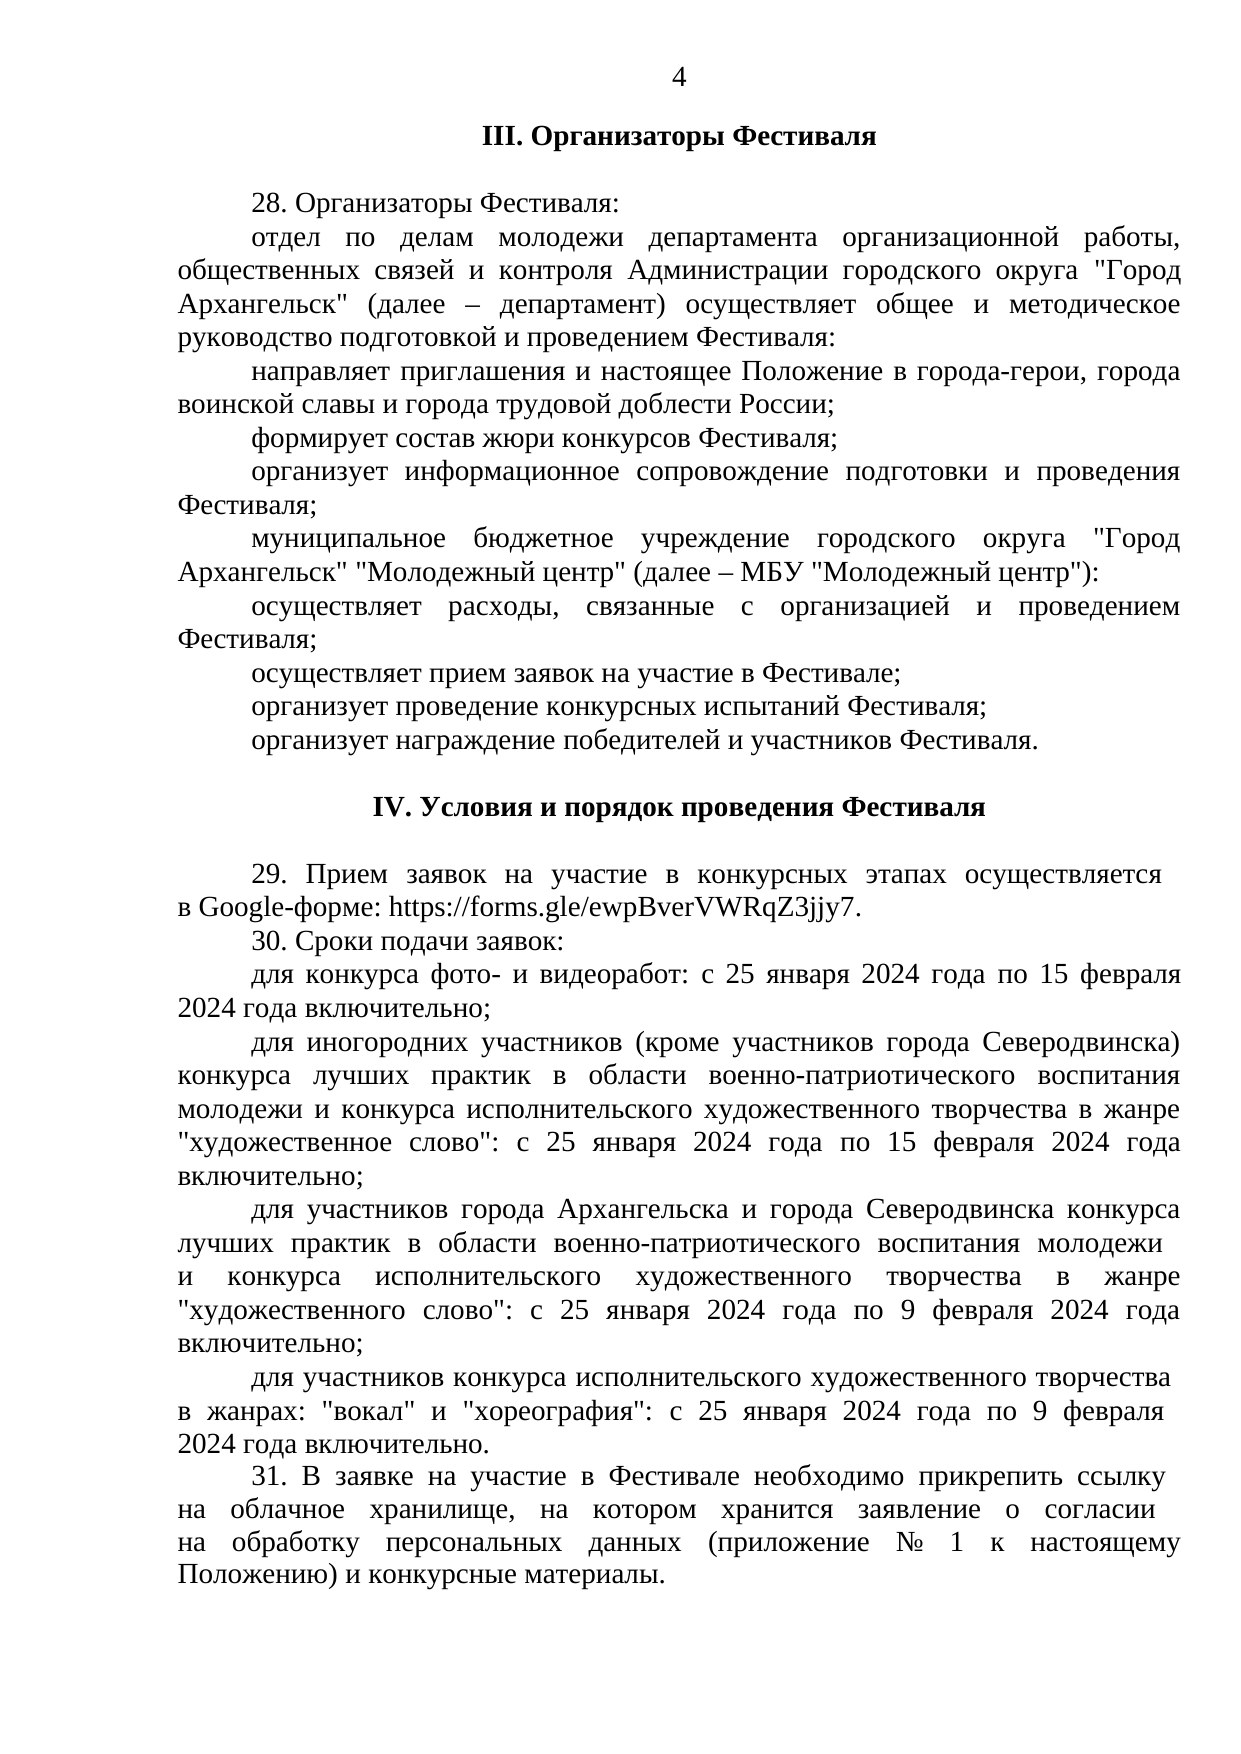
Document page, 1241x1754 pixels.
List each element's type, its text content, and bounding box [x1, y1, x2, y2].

text организует проведение конкурсных испытаний Фестиваля; [177, 688, 1181, 722]
text для иногородних участников (кроме участников города Северодвинска) конкурса лучших практик в области военно-патриотического воспитания молодежи и конкурса исполнительского художественного творчества в жанре "художественное слово": с 25 января 2024 года по 15 февраля 2024 года включительно; [177, 1024, 1181, 1191]
text 28. Организаторы Фестиваля: [177, 185, 1181, 219]
text III. Организаторы Фестиваля [177, 118, 1181, 152]
text осуществляет расходы, связанные с организацией и проведением Фестиваля; [177, 588, 1181, 655]
text 30. Сроки подачи заявок: [177, 923, 1181, 957]
text формирует состав жюри конкурсов Фестиваля; [177, 420, 1181, 453]
text организует информационное сопровождение подготовки и проведения Фестиваля; [177, 453, 1181, 521]
text для участников города Архангельска и города Северодвинска конкурса лучших практик в области военно-патриотического воспитания молодежи и конкурса исполнительского художественного творчества в жанре "художественного слово": с 25 января 2024 года по 9 февраля 2024 года включительно; [177, 1191, 1181, 1359]
text осуществляет прием заявок на участие в Фестивале; [177, 655, 1181, 688]
text 31. В заявке на участие в Фестивале необходимо прикрепить ссылку на облачное хранилище, на котором хранится заявление о согласии на обработку персональных данных (приложение № 1 к настоящему Положению) и конкурсные материалы. [177, 1460, 1181, 1590]
text для участников конкурса исполнительского художественного творчества в жанрах: "вокал" и "хореография": с 25 января 2024 года по 9 февраля 2024 года включительно. [177, 1359, 1181, 1460]
text IV. Условия и порядок проведения Фестиваля [177, 789, 1181, 822]
text 29. Прием заявок на участие в конкурсных этапах осуществляется в Google-форме: https://forms.gle/ewpBverVWRqZ3jjy7. [177, 856, 1181, 923]
text муниципальное бюджетное учреждение городского округа "Город Архангельск" "Молодежный центр" (далее – МБУ "Молодежный центр"): [177, 521, 1181, 588]
text для конкурса фото- и видеоработ: с 25 января 2024 года по 15 февраля 2024 года включительно; [177, 957, 1181, 1024]
text отдел по делам молодежи департамента организационной работы, общественных связей и контроля Администрации городского округа "Город Архангельск" (далее – департамент) осуществляет общее и методическое руководство подготовкой и проведением Фестиваля: [177, 219, 1181, 353]
text направляет приглашения и настоящее Положение в города-герои, города воинской славы и города трудовой доблести России; [177, 353, 1181, 420]
text организует награждение победителей и участников Фестиваля. [177, 722, 1181, 755]
